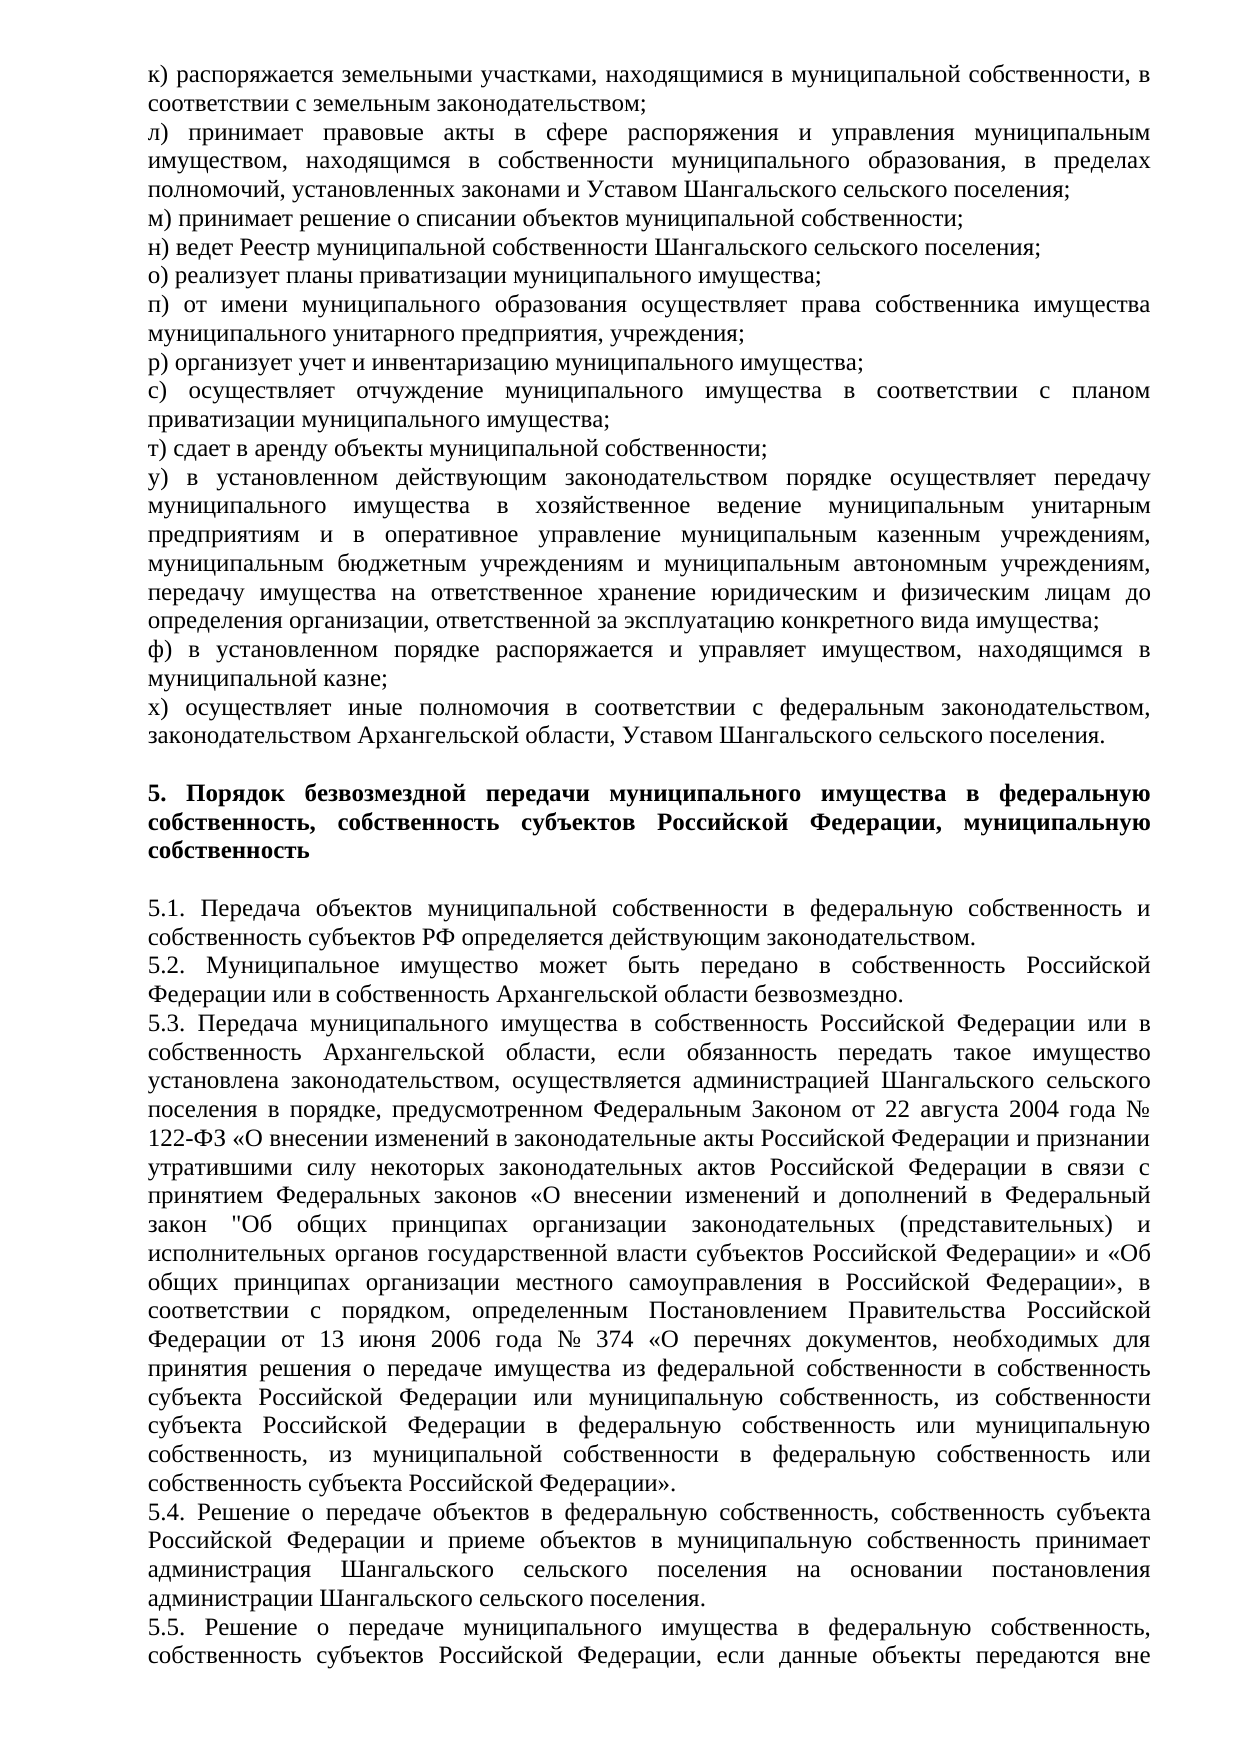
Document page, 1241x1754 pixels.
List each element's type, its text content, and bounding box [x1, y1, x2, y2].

text 5.2. Муниципальное имущество может быть передано в собственность Российской Федерации или в собственность Архангельской области безвозмездно. [148, 950, 1152, 1008]
text х) осуществляет иные полномочия в соответствии с федеральным законодательством, законодательством Архангельской области, Уставом Шангальского сельского поселения. [148, 692, 1152, 749]
text у) в установленном действующим законодательством порядке осуществляет передачу муниципального имущества в хозяйственное ведение муниципальным унитарным предприятиям и в оперативное управление муниципальным казенным учреждениям, муниципальным бюджетным учреждениям и муниципальным автономным учреждениям, передачу имущества на ответственное хранение юридическим и физическим лицам до определения организации, ответственной за эксплуатацию конкретного вида имущества; [148, 462, 1152, 634]
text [148, 1612, 1152, 1669]
text к) распоряжается земельными участками, находящимися в муниципальной собственности, в соответствии с земельным законодательством; [148, 59, 1152, 117]
text 5.3. Передача муниципального имущества в собственность Российской Федерации или в собственность Архангельской области, если обязанность передать такое имущество установлена законодательством, осуществляется администрацией Шангальского сельского поселения в порядке, предусмотренном Федеральным Законом от 22 августа 2004 года № 122-ФЗ «О внесении изменений в законодательные акты Российской Федерации и признании утратившими силу некоторых законодательных актов Российской Федерации в связи с принятием Федеральных законов «О внесении изменений и дополнений в Федеральный закон "Об общих принципах организации законодательных (представительных) и исполнительных органов государственной власти субъектов Российской Федерации» и «Об общих принципах организации местного самоуправления в Российской Федерации», в соответствии с порядком, определенным Постановлением Правительства Российской Федерации от 13 июня 2006 года № 374 «О перечнях документов, необходимых для принятия решения о передаче имущества из федеральной собственности в собственность субъекта Российской Федерации или муниципальную собственность, из собственности субъекта Российской Федерации в федеральную собственность или муниципальную собственность, из муниципальной собственности в федеральную собственность или собственность субъекта Российской Федерации». [148, 1008, 1152, 1497]
text р) организует учет и инвентаризацию муниципального имущества; [148, 347, 1152, 375]
text 5.1. Передача объектов муниципальной собственности в федеральную собственность и собственность субъектов РФ определяется действующим законодательством. [148, 893, 1152, 950]
text м) принимает решение о списании объектов муниципальной собственности; [148, 203, 1152, 232]
text т) сдает в аренду объекты муниципальной собственности; [148, 433, 1152, 462]
text л) принимает правовые акты в сфере распоряжения и управления муниципальным имуществом, находящимся в собственности муниципального образования, в пределах полномочий, установленных законами и Уставом Шангальского сельского поселения; [148, 117, 1152, 203]
text о) реализует планы приватизации муниципального имущества; [148, 260, 1152, 289]
text н) ведет Реестр муниципальной собственности Шангальского сельского поселения; [148, 232, 1152, 260]
text с) осуществляет отчуждение муниципального имущества в соответствии с планом приватизации муниципального имущества; [148, 375, 1152, 433]
text п) от имени муниципального образования осуществляет права собственника имущества муниципального унитарного предприятия, учреждения; [148, 289, 1152, 347]
text 5. Порядок безвозмездной передачи муниципального имущества в федеральную собственность, собственность субъектов Российской Федерации, муниципальную собственность [148, 778, 1152, 864]
text ф) в установленном порядке распоряжается и управляет имуществом, находящимся в муниципальной казне; [148, 634, 1152, 692]
text 5.4. Решение о передаче объектов в федеральную собственность, собственность субъекта Российской Федерации и приеме объектов в муниципальную собственность принимает администрация Шангальского сельского поселения на основании постановления администрации Шангальского сельского поселения. [148, 1497, 1152, 1612]
